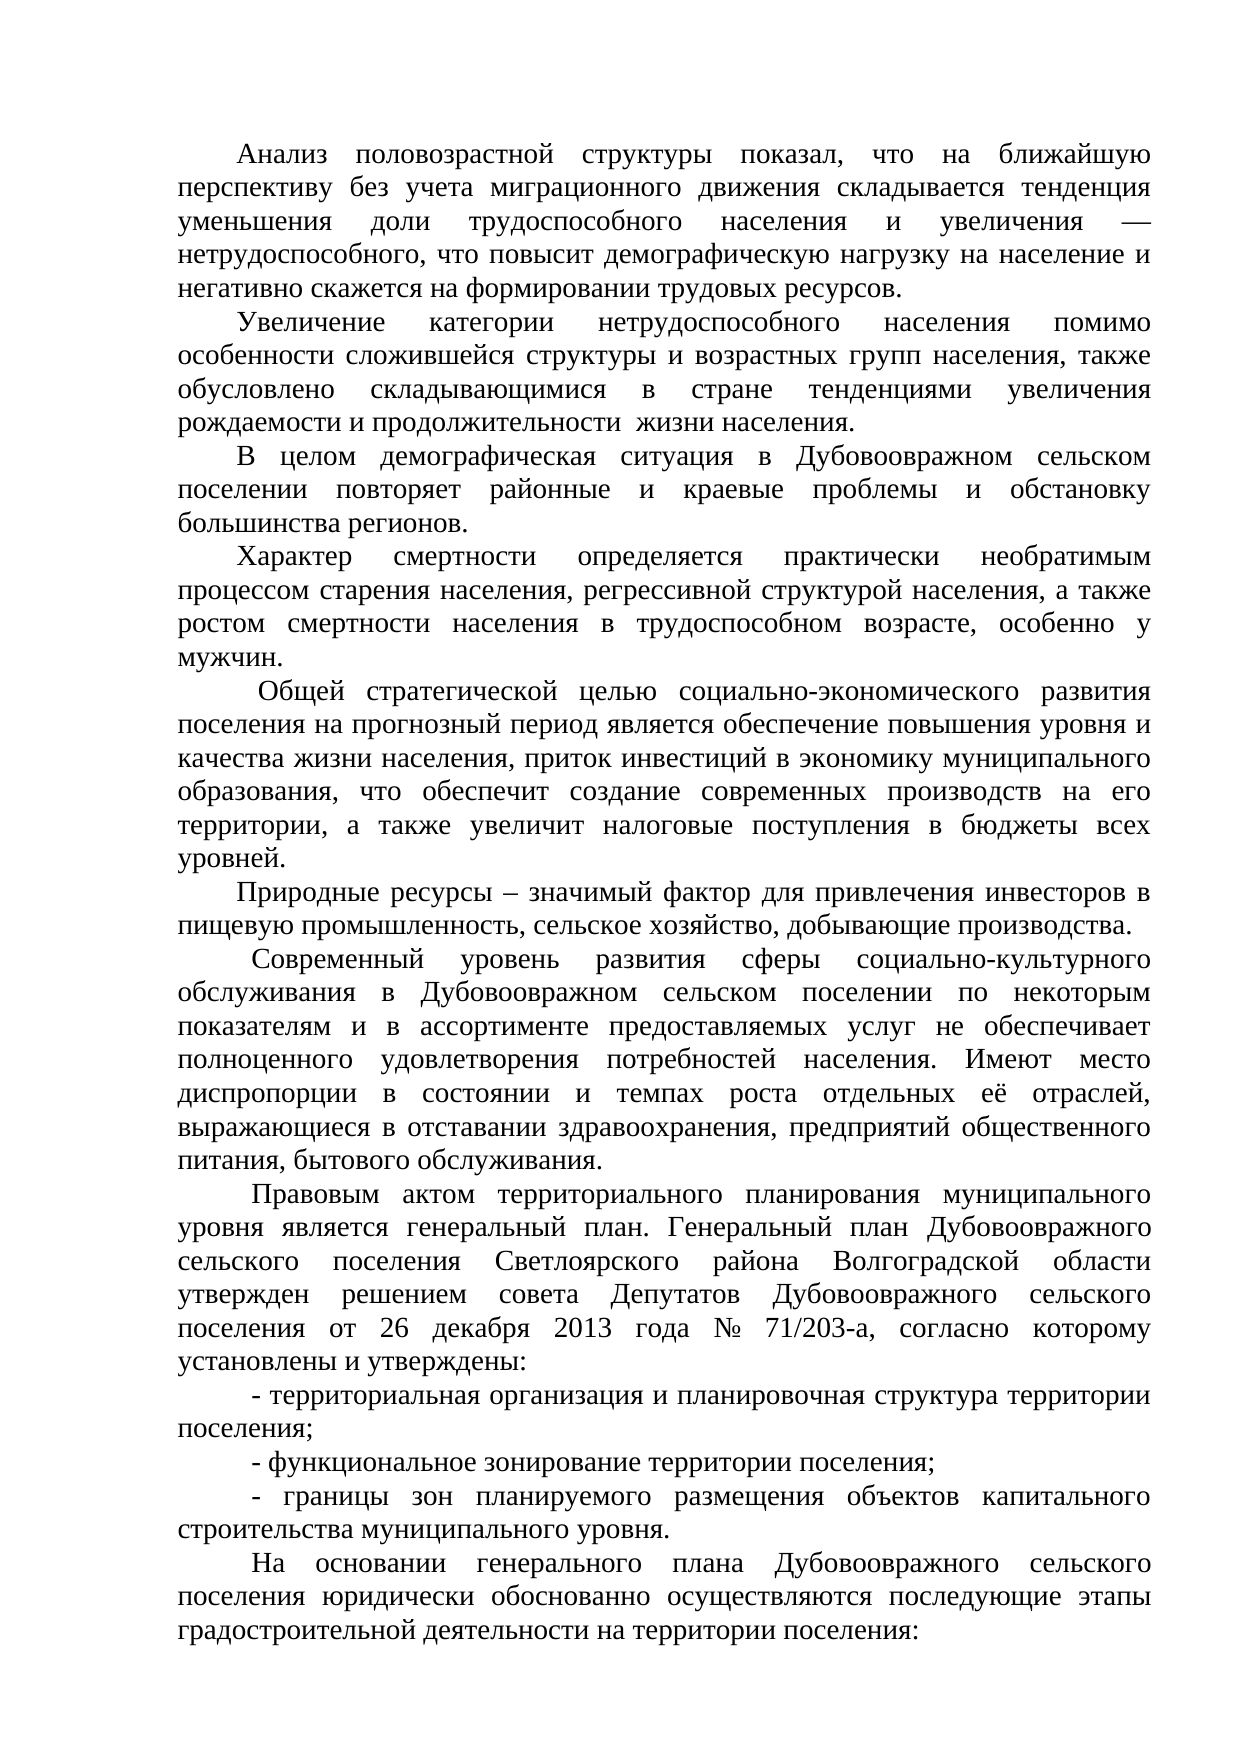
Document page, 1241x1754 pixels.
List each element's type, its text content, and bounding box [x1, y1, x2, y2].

text Анализ половозрастной структуры показал, что на ближайшую перспективу без учета миграционного движения складывается тенденция уменьшения доли трудоспособного населения и увеличения — нетрудоспособного, что повысит демографическую нагрузку на население и негативно скажется на формировании трудовых ресурсов. [177, 136, 1152, 304]
text На основании генерального плана Дубовоовражного сельского поселения юридически обоснованно осуществляются последующие этапы градостроительной деятельности на территории поселения: [177, 1545, 1152, 1645]
text - функциональное зонирование территории поселения; [177, 1444, 1152, 1478]
text - границы зон планируемого размещения объектов капитального строительства муниципального уровня. [177, 1478, 1152, 1545]
text В целом демографическая ситуация в Дубовоовражном сельском поселении повторяет районные и краевые проблемы и обстановку большинства регионов. [177, 438, 1152, 538]
text Общей стратегической целью социально-экономического развития поселения на прогнозный период является обеспечение повышения уровня и качества жизни населения, приток инвестиций в экономику муниципального образования, что обеспечит создание современных производств на его территории, а также увеличит налоговые поступления в бюджеты всех уровней. [177, 673, 1152, 874]
text Увеличение категории нетрудоспособного населения помимо особенности сложившейся структуры и возрастных групп населения, также обусловлено складывающимися в стране тенденциями увеличения рождаемости и продолжительности жизни населения. [177, 304, 1152, 438]
text - территориальная организация и планировочная структура территории поселения; [177, 1377, 1152, 1444]
text Современный уровень развития сферы социально-культурного обслуживания в Дубовоовражном сельском поселении по некоторым показателям и в ассортименте предоставляемых услуг не обеспечивает полноценного удовлетворения потребностей населения. Имеют место диспропорции в состоянии и темпах роста отдельных её отраслей, выражающиеся в отставании здравоохранения, предприятий общественного питания, бытового обслуживания. [177, 941, 1152, 1176]
text Природные ресурсы – значимый фактор для привлечения инвесторов в пищевую промышленность, сельское хозяйство, добывающие производства. [177, 874, 1152, 941]
text Характер смертности определяется практически необратимым процессом старения населения, регрессивной структурой населения, а также ростом смертности населения в трудоспособном возрасте, особенно у мужчин. [177, 538, 1152, 673]
text Правовым актом территориального планирования муниципального уровня является генеральный план. Генеральный план Дубовоовражного сельского поселения Светлоярского района Волгоградской области утвержден решением совета Депутатов Дубовоовражного сельского поселения от 26 декабря 2013 года № 71/203-а, согласно которому установлены и утверждены: [177, 1176, 1152, 1377]
